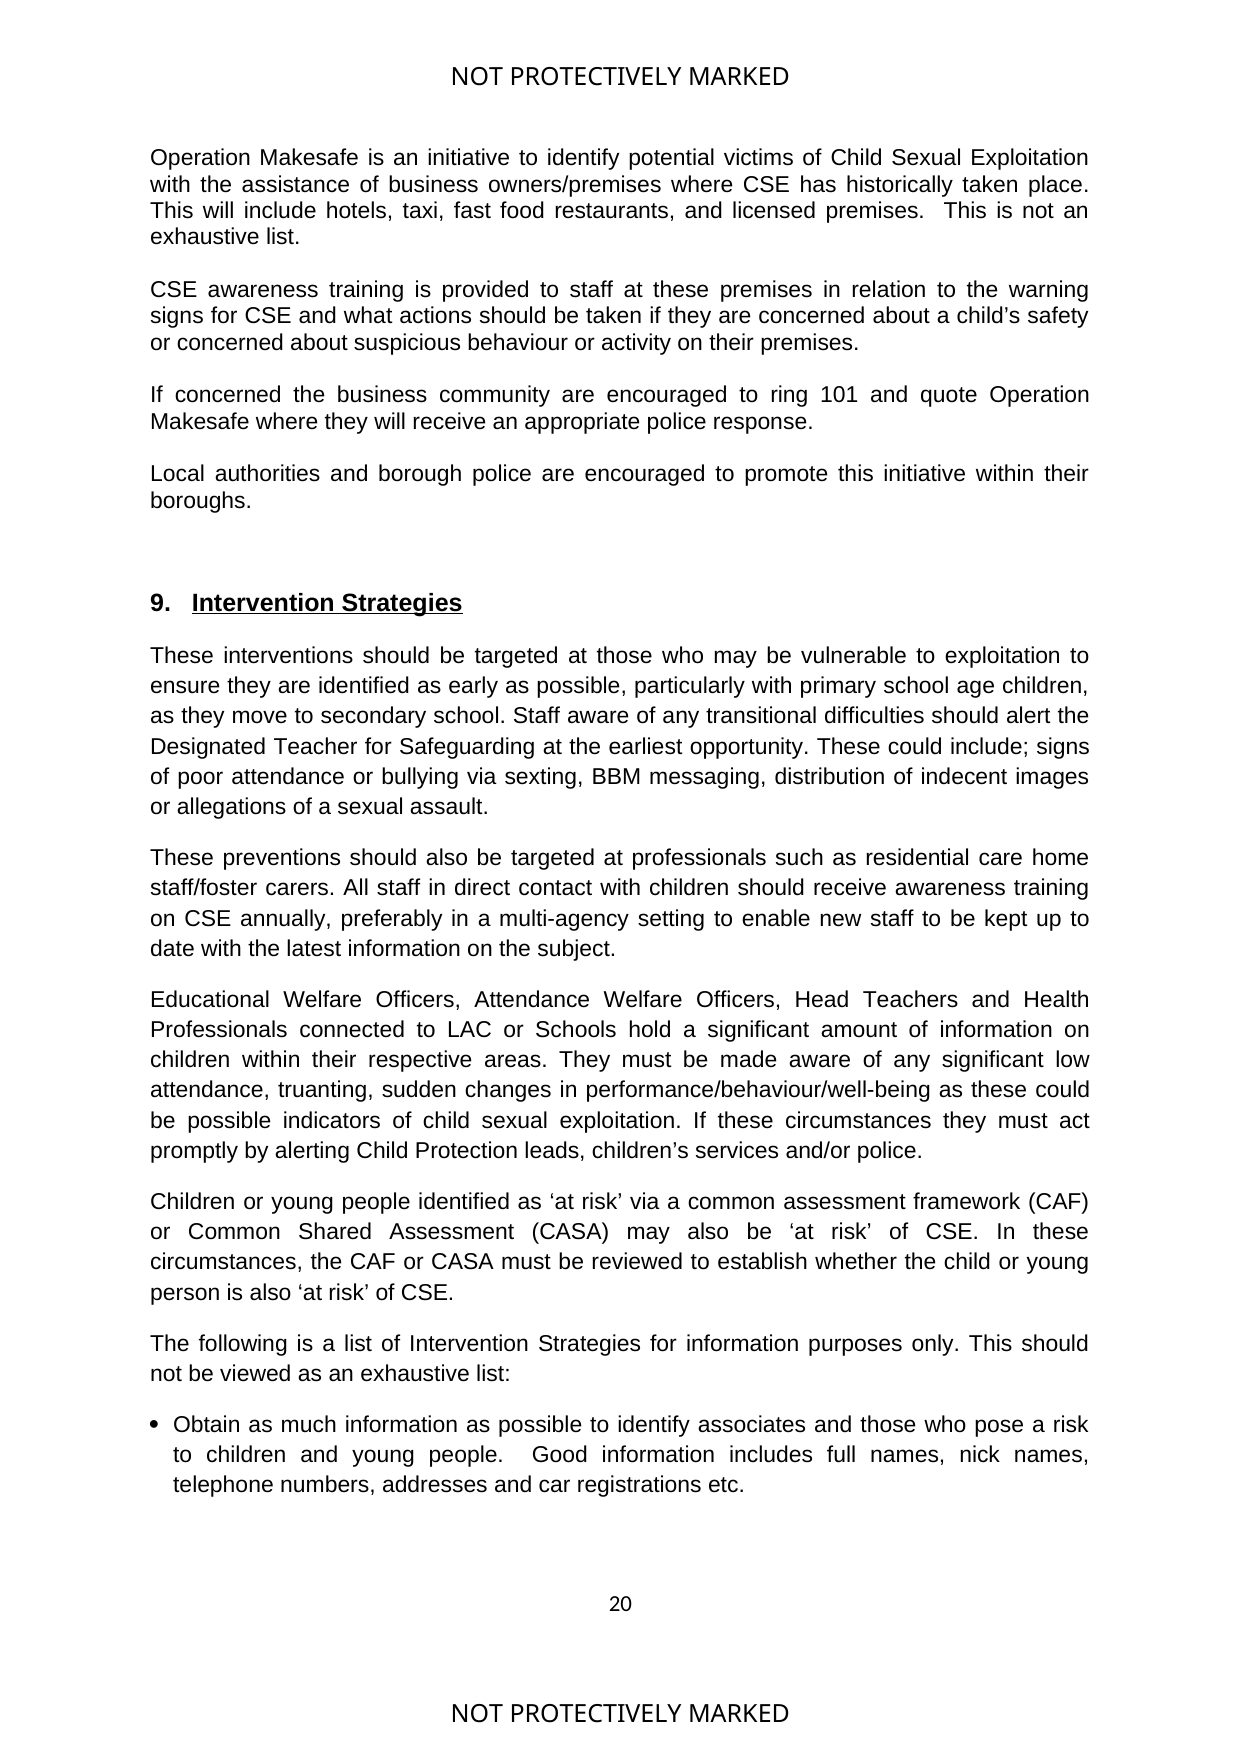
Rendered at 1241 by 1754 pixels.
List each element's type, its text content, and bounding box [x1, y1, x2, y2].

text Children or young people identified as ‘at risk’ via a common assessment framework (CAF) or Common Shared Assessment (CASA) may also be ‘at risk’ of CSE. In these circumstances, the CAF or CASA must be reviewed to establish whether the child or young person is also ‘at risk’ of CSE. [150, 1188, 1090, 1305]
text These preventions should also be targeted at professionals such as residential care home staff/foster carers. All staff in direct contact with children should receive awareness training on CSE annually, preferably in a multi-agency setting to enable new staff to be kept up to date with the latest information on the subject. [150, 844, 1090, 961]
text Operation Makesafe is an initiative to identify potential victims of Child Sexual Exploitation with the assistance of business owners/premises where CSE has historically taken place. This will include hotels, taxi, fast food restaurants, and licensed premises. This is not an exhaustive list. [150, 144, 1090, 249]
text Educational Welfare Officers, Attendance Welfare Officers, Head Teachers and Health Professionals connected to LAC or Schools hold a significant amount of information on children within their respective areas. They must be made aware of any significant low attendance, truanting, sudden changes in performance/behaviour/well-being as these could be possible indicators of child sexual exploitation. If these circumstances they must act promptly by alerting Child Protection leads, children’s services and/or police. [150, 986, 1090, 1163]
text Local authorities and borough police are encouraged to promote this initiative within their boroughs. [150, 460, 1090, 513]
list Obtain as much information as possible to identify associates and those who pose a risk to children and young people. Good information includes full names, nick names, telephone numbers, addresses and car registrations etc. [150, 1411, 1090, 1497]
text 9. Intervention Strategies [150, 588, 1090, 617]
text If concerned the business community are encouraged to ring 101 and quote Operation Makesafe where they will receive an appropriate police response. [150, 381, 1090, 434]
text The following is a list of Intervention Strategies for information purposes only. This should not be viewed as an exhaustive list: [150, 1329, 1090, 1386]
text These interventions should be targeted at those who may be vulnerable to exploitation to ensure they are identified as early as possible, particularly with primary school age children, as they move to secondary school. Staff aware of any transitional difficulties should alert the Designated Teacher for Safeguarding at the earliest opportunity. These could include; signs of poor attendance or bullying via sexting, BBM messaging, distribution of indecent images or allegations of a sexual assault. [150, 642, 1090, 819]
text CSE awareness training is provided to staff at these premises in relation to the warning signs for CSE and what actions should be taken if they are concerned about a child’s safety or concerned about suspicious behaviour or activity on their premises. [150, 276, 1090, 355]
